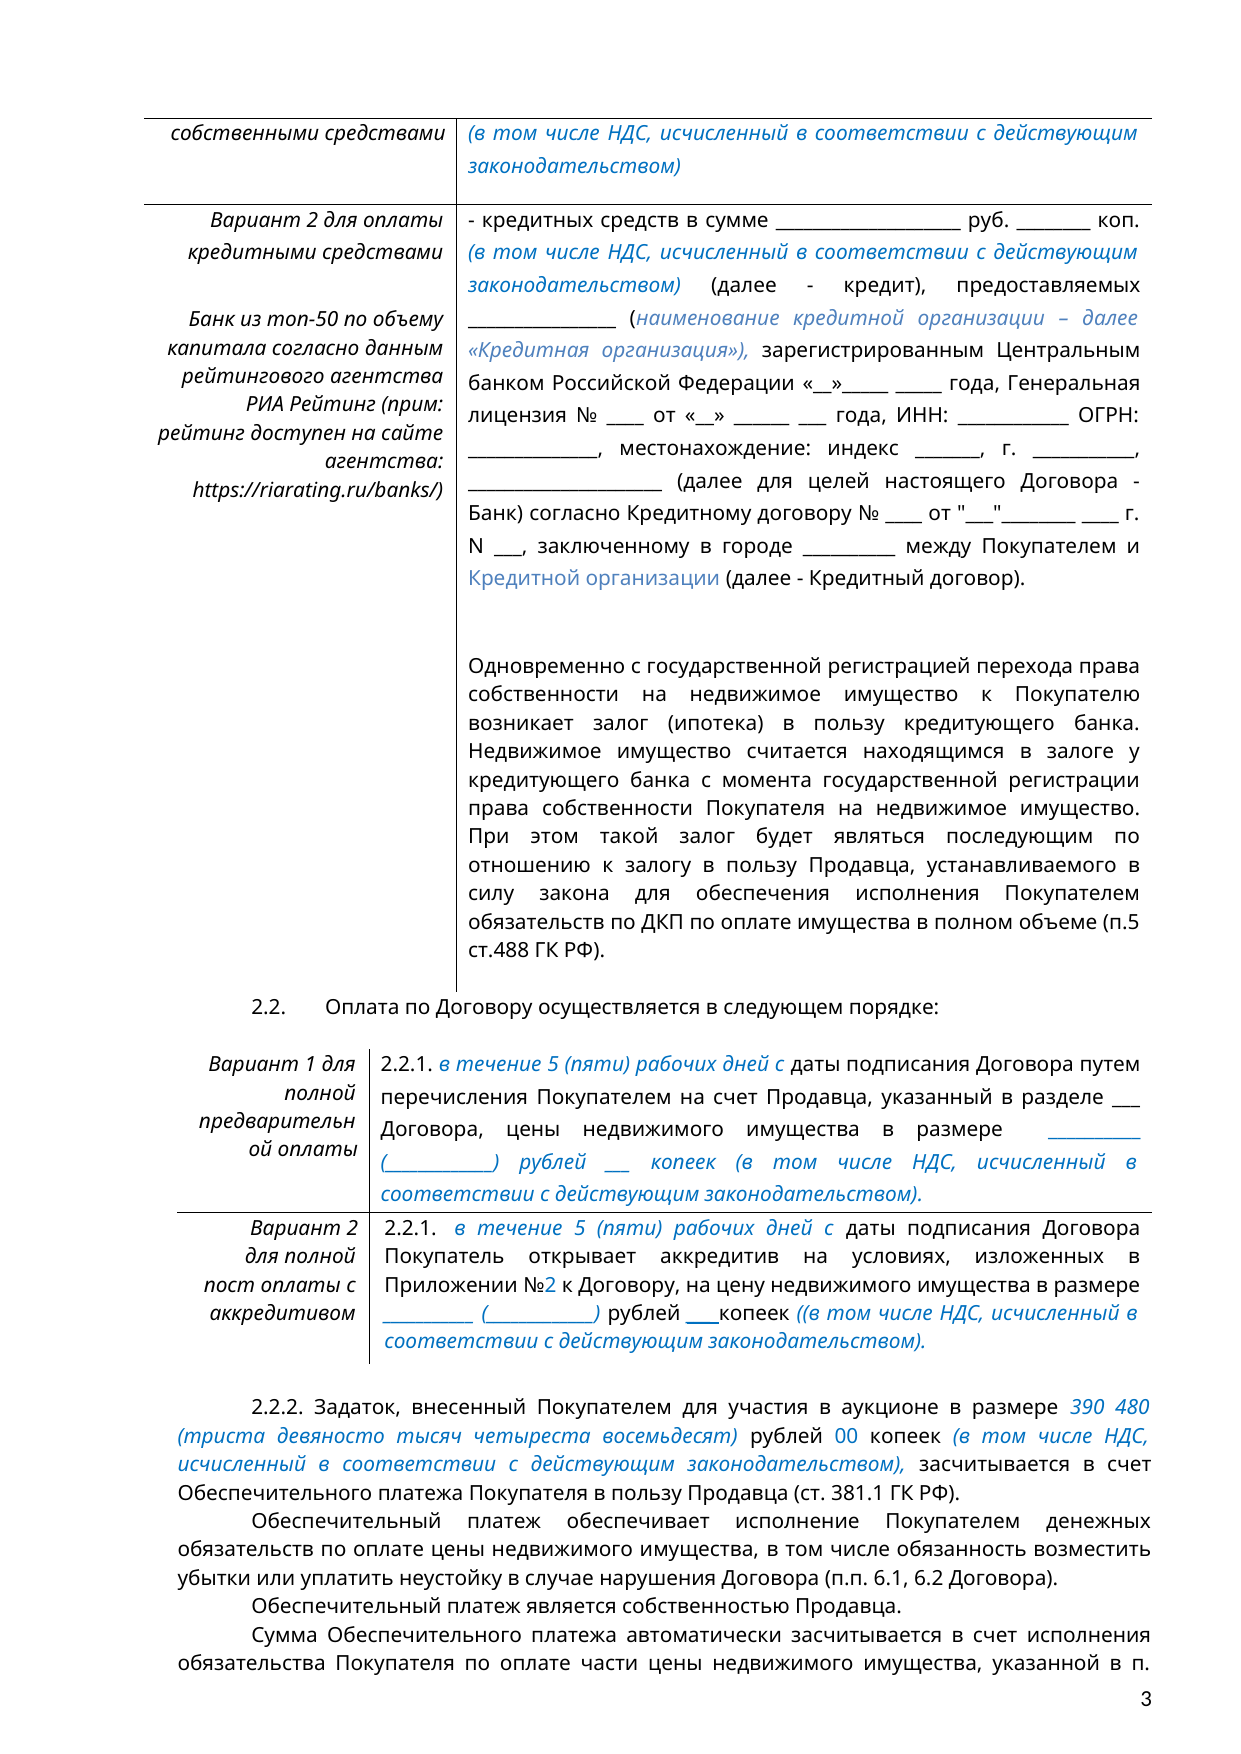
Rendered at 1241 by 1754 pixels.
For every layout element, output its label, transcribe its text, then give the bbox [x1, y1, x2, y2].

table_cell Вариант 2 для полной пост оплаты с аккредитивом [177, 1213, 369, 1364]
list Обеспечительный платеж обеспечивает исполнение Покупателем денежных обязательств по оплате цены недвижимого имущества, в том числе обязанность возместить убытки или уплатить неустойку в случае нарушения Договора (п.п. 6.1, 6.2 Договора). [177, 1506, 1152, 1591]
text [177, 1620, 1152, 1677]
table_header 2.2.1. в течение 5 (пяти) рабочих дней с даты подписания Договора путем перечисления Покупателем на счет Продавца, указанный в разделе ___ Договора, цены недвижимого имущества в размере __________ (_____________) рублей ___ копеек (в том числе НДС, исчисленный в соответствии с действующим законодательством). [370, 1049, 1152, 1212]
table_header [144, 119, 456, 204]
table_cell в течение 5 (пяти) рабочих дней с даты подписания Договора Покупатель открывает аккредитив на условиях, изложенных в Приложении №2 к Договору, на цену недвижимого имущества в размере ___________ (_____________) рублей ___ копеек ((в том числе НДС, исчисленный в соответствии с действующим законодательством). [370, 1213, 1152, 1364]
table_cell - кредитных средств в сумме ____________________ руб. ________ коп. (в том числе НДС, исчисленный в соответствии с действующим законодательством) (далее - кредит), предоставляемых ________________ (наименование кредитной организации – далее «Кредитная организация»), зарегистрированным Центральным банком Российской Федерации «__»_____ _____ года, Генеральная лицензия № ____ от «__» ______ ___ года, ИНН: ____________ ОГРН: ______________, местонахождение: индекс _______, г. ___________, _____________________ (далее для целей настоящего Договора - Банк) согласно Кредитному договору № ____ от "___"________ ____ г. N ___, заключенному в городе __________ между Покупателем и Кредитной организации (далее - Кредитный договор). Одновременно с государственной регистрацией перехода права собственности на недвижимое имущество к Покупателю возникает залог (ипотека) в пользу кредитующего банка. Недвижимое имущество считается находящимся в залоге у кредитующего банка с момента государственной регистрации права собственности Покупателя на недвижимое имущество. При этом такой залог будет являться последующим по отношению к залогу в пользу Продавца, устанавливаемого в силу закона для обеспечения исполнения Покупателем обязательств по ДКП по оплате имущества в полном объеме (п.5 ст.488 ГК РФ). [457, 205, 1152, 992]
list Оплата по Договору осуществляется в следующем порядке: [177, 992, 1152, 1021]
table_header Вариант 1 для полной предварительной оплаты [177, 1049, 369, 1212]
list 2.2.2. Задаток, внесенный Покупателем для участия в аукционе в размере 390 480 (триста девяносто тысяч четыреста восемьдесят) рублей 00 копеек (в том числе НДС, исчисленный в соответствии с действующим законодательством), засчитывается в счет Обеспечительного платежа Покупателя в пользу Продавца (ст. 381.1 ГК РФ). [177, 1392, 1152, 1506]
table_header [457, 119, 1152, 204]
table_cell Вариант 2 для оплаты кредитными средствами Банк из топ-50 по объему капитала согласно данным рейтингового агентства РИА Рейтинг (прим: рейтинг доступен на сайте агентства: https://riarating.ru/banks/) [144, 205, 456, 992]
list Обеспечительный платеж является собственностью Продавца. [177, 1591, 1152, 1620]
